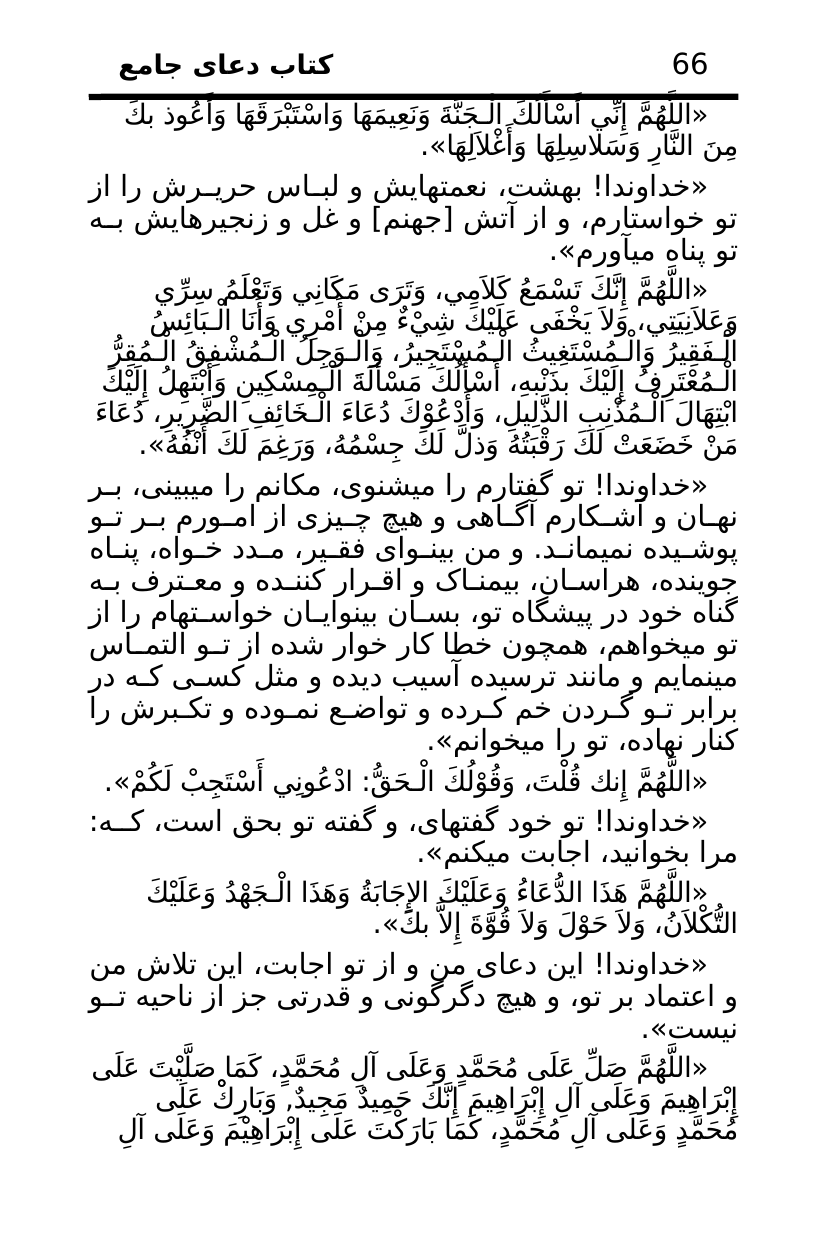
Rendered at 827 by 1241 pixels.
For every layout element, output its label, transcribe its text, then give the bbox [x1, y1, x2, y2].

text «اللَّهُمَّ هَذَا الدُّعَاءُ وَعَلَيْكَ الإِجَابَةُ وَهَذَا الْـجَهْدُ وَعَلَيْكَ التُّكْلاَنُ، وَلاَ حَوْلَ وَلاَ قُوَّةَ إِلاَّ بكَ». [89, 878, 738, 941]
text «خداوندا! تو خود گفته‏ای، و گفته تو بحق است،‌ که:‌ مرا بخوانید،‌ اجابت می‏کنم». [89, 806, 738, 870]
text «اللَّهُمَّ إِنِّي أَسْأَلُكَ الْـجَنَّةَ وَنَعِيمَهَا وَاسْتَبْرَقَهَا وَأَعُوذ بكَ مِنَ النَّارِ وَسَلاسِلِهَا وَأَغْلاَلِهَا». [89, 100, 738, 163]
text «خداوندا! تو گفتارم را می‏شنوی،‌ مکانم را می‏بینی،‌ بر نهان و آشکارم آگاهی و ‌هیچ چیزی از امورم بر تو پوشیده نمی‏ماند. و من بینوای فقیر،‌ مدد خواه،‌ پناه جوینده،‌ هراسان،‌ بیمناک و اقرار کننده و معترف به گناه خود در پیشگاه تو،‌ بسان بینوایان خواسته‏ام را از تو می‏خواهم،‌ همچون خطا کار خوار شده از تو التماس می‏نمایم و‌ مانند ترسیده آسیب دیده و مثل کسی که در برابر تو گردن خم کرده و تواضع نموده و تکبرش را کنار نهاده،‌ تو را می‏خوانم». [89, 469, 738, 757]
text «خداوندا! بهشت،‌ نعمتهایش و لباس حریرش را از تو خواستارم، و از آتش [جهنم] و غل و زنجیرهایش به تو پناه می‏آورم». [89, 171, 738, 267]
text «اللَّهُمَّ إِنَّكَ تَسْمَعُ كَلاَمِي، وَتَرَى مَكَانِي وَتَعْلَمُ سِرِّي وَعَلاَنِيَتِي، وَلاَ يَخْفَى عَلَيْكَ شِيْءٌ مِنْ أَمْرِي وَأَنَا الْـبَائِسُ الْـفَقِيرُ وَالْـمُسْتَغِيثُ الْـمُسْتَجِيرُ، وَالْـوَجِلُ الْـمُشْفِقُ الْـمُقِرُّ الْـمُعْتَرِفُ إِلَيْكَ بذَنْبهِ، أَسْأَلُكَ مَسْأَلَةََ الْـمِسْكِينِ وَأَبْتَهِلُ إِلَيْكَ ابْتِهَالَ الْـمُذْنِبِ الذَّلِيلِ، وَأَدْعُوْكَ دُعَاءَ الْـخَائِفِ الضَّرِيرِ، دُعَاءَ مَنْ خَضَعَتْ لَكَ رَقْبَتُهُ وَذلَّ لَكَ جِسْمُهُ، وَرَغِمَ لَكَ أَنْفُهُ». [89, 275, 738, 461]
text «خداوندا! این دعای من و از تو اجابت، این تلاش من و اعتماد بر تو، ‌و هیچ دگرگونی و قدرتی جز از ناحیه تو نیست». [89, 949, 738, 1045]
text «اللَّهُمَّ إِنك قُلْتَ، وَقُوْلُكَ الْـحَقُّ: ادْعُونِي أَسْتَجِبْ لَكُمْ». [89, 766, 738, 797]
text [89, 1053, 738, 1146]
